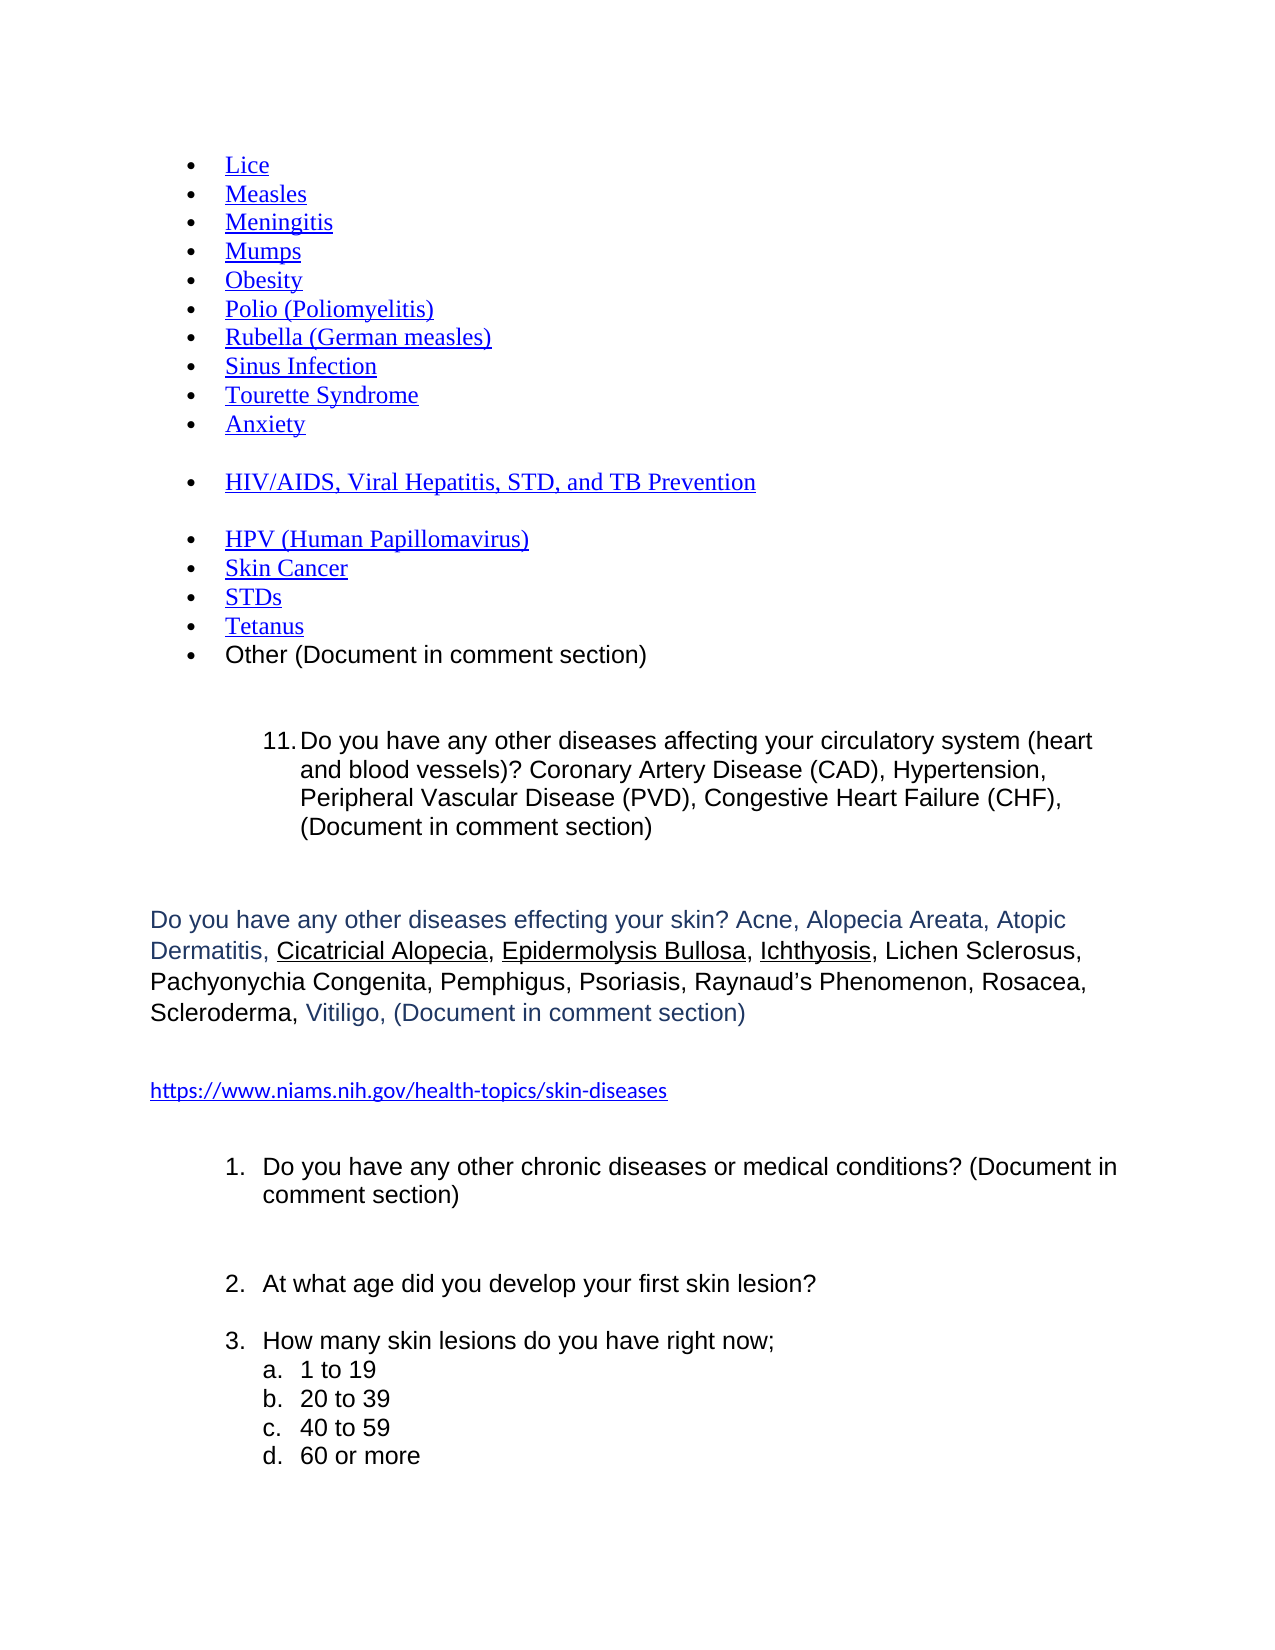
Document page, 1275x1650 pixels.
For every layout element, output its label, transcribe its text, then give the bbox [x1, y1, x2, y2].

list Do you have any other diseases affecting your circulatory system (heart and blood vessels)? Coronary Artery Disease (CAD), Hypertension, Peripheral Vascular Disease (PVD), Congestive Heart Failure (CHF), (Document in comment section) [262, 726, 1125, 841]
list At what age did you develop your first skin lesion? [225, 1269, 1125, 1297]
text https://www.niams.nih.gov/health-topics/skin-diseases [150, 1076, 1125, 1104]
list Measles [187, 179, 1125, 207]
list 1 to 19 [262, 1355, 1125, 1384]
list Meningitis [187, 207, 1125, 236]
list Rubella (German measles) [187, 322, 1125, 351]
list HPV (Human Papillomavirus) [187, 524, 1125, 553]
list Mumps [187, 236, 1125, 265]
list Other (Document in comment section) [187, 639, 1125, 668]
list Anxiety [187, 409, 1125, 437]
list How many skin lesions do you have right now; [225, 1326, 1125, 1355]
list Skin Cancer [187, 553, 1125, 582]
list 20 to 39 [262, 1384, 1125, 1412]
list Tetanus [187, 611, 1125, 639]
list Polio (Poliomyelitis) [187, 294, 1125, 322]
list Obesity [187, 265, 1125, 294]
list Lice [187, 150, 1125, 179]
list HIV/AIDS, Viral Hepatitis, STD, and TB Prevention [187, 467, 1125, 495]
subtitle Do you have any other diseases effecting your skin? Acne, Alopecia Areata, Atopic Dermatitis, Cicatricial Alopecia, Epidermolysis Bullosa, Ichthyosis, Lichen Sclerosus, Pachyonychia Congenita, Pemphigus, Psoriasis, Raynaud’s Phenomenon, Rosacea, Scleroderma, Vitiligo, (Document in comment section) [150, 905, 1125, 1027]
list 60 or more [262, 1441, 1125, 1470]
list Sinus Infection [187, 351, 1125, 380]
list 40 to 59 [262, 1412, 1125, 1441]
list STDs [187, 582, 1125, 611]
list Tourette Syndrome [187, 380, 1125, 409]
list Do you have any other chronic diseases or medical conditions? (Document in comment section) [225, 1151, 1125, 1209]
